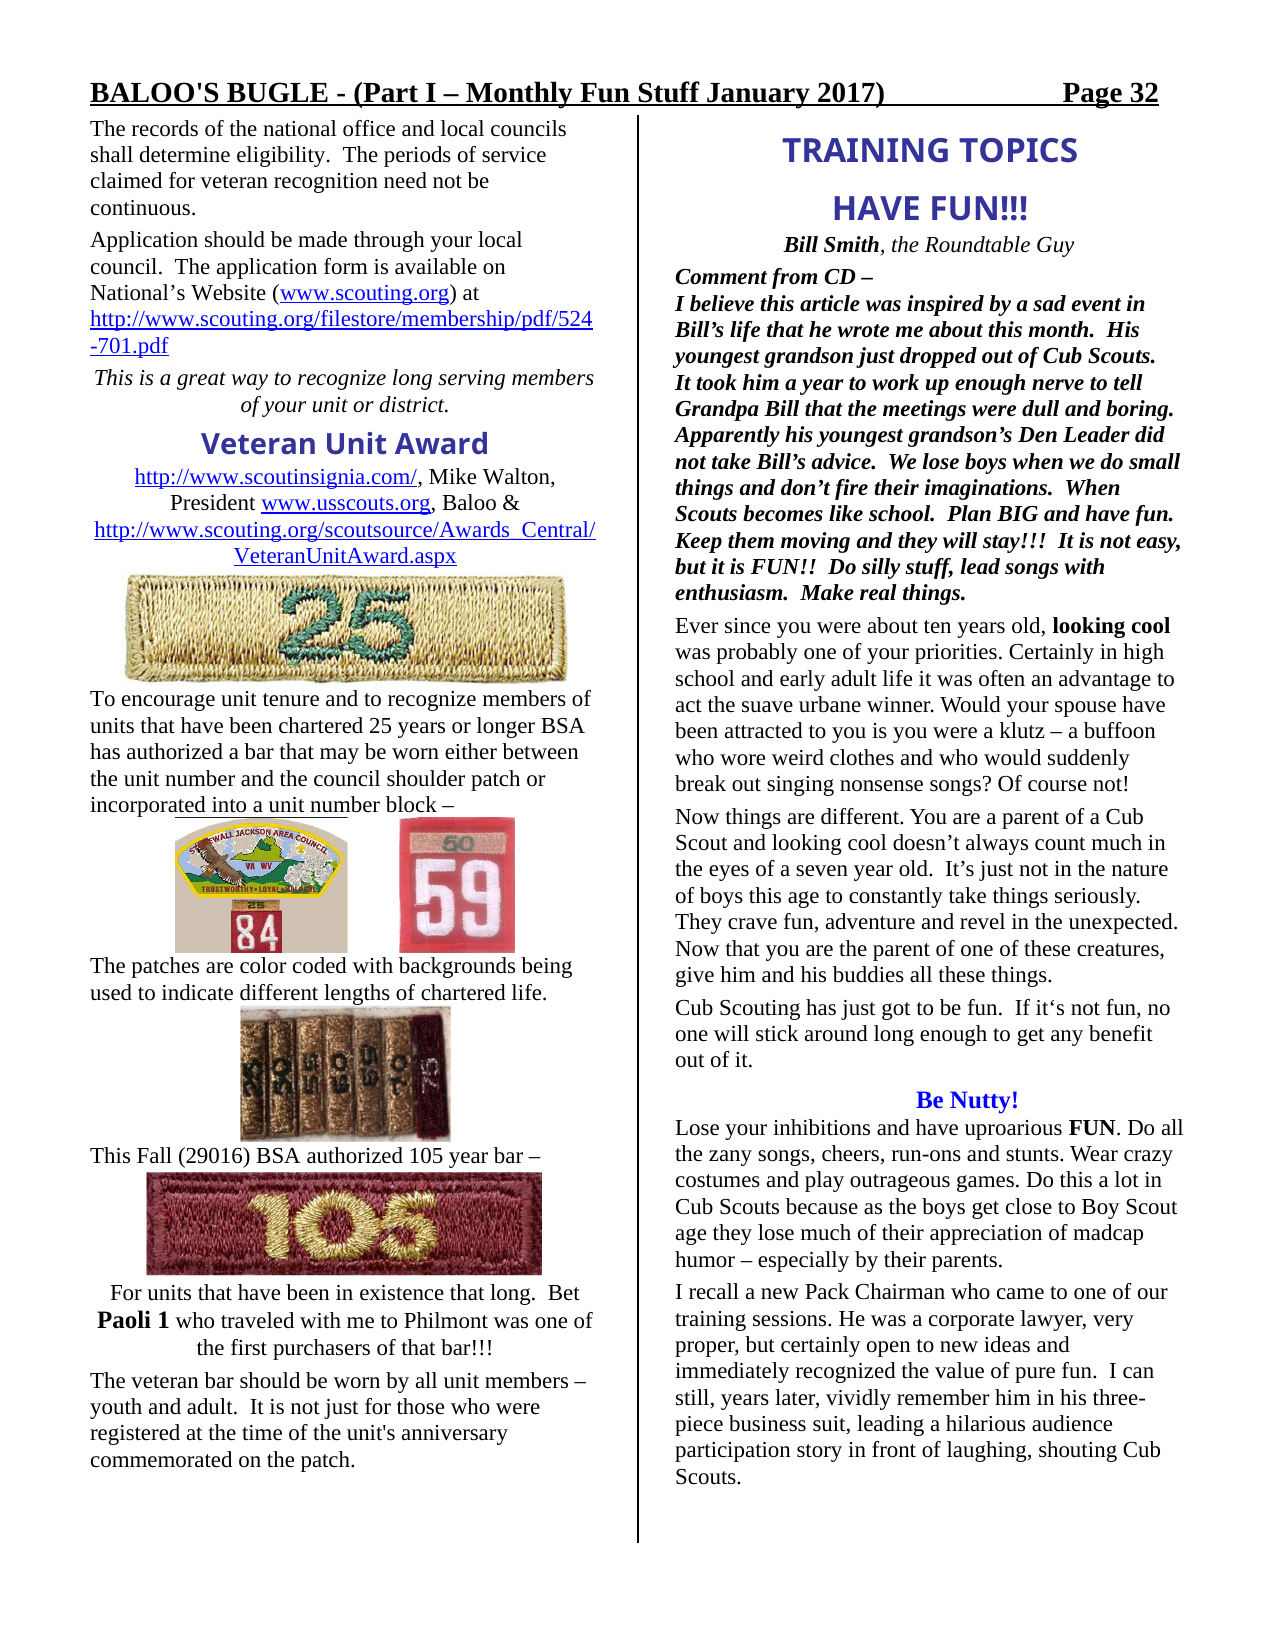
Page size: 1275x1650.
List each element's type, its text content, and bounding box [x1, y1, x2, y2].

text The records of the national office and local councils shall determine eligibility. The periods of service claimed for veteran recognition need not be continuous. [90, 115, 600, 220]
picture [399, 817, 515, 953]
text Be Nutty! [750, 1085, 1185, 1114]
text The veteran bar should be worn by all unit members – youth and adult. It is not just for those who were registered at the time of the unit's anniversary commemorated on the patch. [90, 1367, 600, 1472]
text Application should be made through your local council. The application form is available on National’s Website (www.scouting.org) at http://www.scouting.org/filestore/membership/pdf/524-701.pdf [90, 226, 600, 358]
text Lose your inhibitions and have uproarious FUN. Do all the zany songs, cheers, run-ons and stunts. Wear crazy costumes and play outrageous games. Do this a lot in Cub Scouts because as the boys get close to Boy Scout age they lose much of their appreciation of madcap humor – especially by their parents. [675, 1114, 1185, 1272]
subtitle HAVE FUN!!! [675, 185, 1185, 231]
text The patches are color coded with backgrounds being used to indicate different lengths of chartered life. [90, 952, 600, 1005]
text Ever since you were about ten years old, looking cool was probably one of your priorities. Certainly in high school and early adult life it was often an advantage to act the suave urbane winner. Would your spouse have been attracted to you is you were a klutz – a buffoon who wore weird clothes and who would suddenly break out singing nonsense songs? Of course not! [675, 612, 1185, 797]
picture [175, 817, 348, 953]
text http://www.scoutinsignia.com/, Mike Walton, President www.usscouts.org, Baloo & http://www.scouting.org/scoutsource/Awards_Central/VeteranUnitAward.aspx [90, 463, 600, 568]
text Bill Smith, the Roundtable Guy [675, 231, 1185, 257]
picture [142, 1168, 548, 1279]
picture [119, 568, 571, 686]
subtitle TRAINING TOPICS [675, 127, 1185, 173]
text For units that have been in existence that long. Bet Paoli 1 who traveled with me to Philmont was one of the first purchasers of that bar!!! [90, 1279, 600, 1361]
picture [241, 1006, 450, 1141]
text Comment from CD – I believe this article was inspired by a sad event in Bill’s life that he wrote me about this month. His youngest grandson just dropped out of Cub Scouts. It took him a year to work up enough nerve to tell Grandpa Bill that the meetings were dull and boring. Apparently his youngest grandson’s Den Leader did not take Bill’s advice. We lose boys when we do small things and don’t fire their imaginations. When Scouts becomes like school. Plan BIG and have fun. Keep them moving and they will stay!!! It is not easy, but it is FUN!! Do silly stuff, lead songs with enthusiasm. Make real things. [675, 263, 1185, 606]
text Now things are different. You are a parent of a Cub Scout and looking cool doesn’t always count much in the eyes of a seven year old. It’s just not in the nature of boys this age to constantly take things seriously. They crave fun, adventure and revel in the unexpected. Now that you are the parent of one of these creatures, give him and his buddies all these things. [675, 803, 1185, 987]
subtitle Veteran Unit Award [90, 423, 600, 463]
text This Fall (29016) BSA authorized 105 year bar – [90, 1142, 600, 1168]
text Cub Scouting has just got to be fun. If it‘s not fun, no one will stick around long enough to get any benefit out of it. [675, 993, 1185, 1073]
text I recall a new Pack Chairman who came to one of our training sessions. He was a corporate lawyer, very proper, but certainly open to new ideas and immediately recognized the value of pure fun. I can still, years later, vividly remember him in his three-piece business suit, leading a hilarious audience participation story in front of laughing, shouting Cub Scouts. [675, 1278, 1185, 1489]
text To encourage unit tenure and to recognize members of units that have been chartered 25 years or longer BSA has authorized a bar that may be worn either between the unit number and the council shoulder patch or incorporated into a unit number block – [90, 686, 600, 817]
text This is a great way to recognize long serving members of your unit or district. [90, 364, 600, 417]
